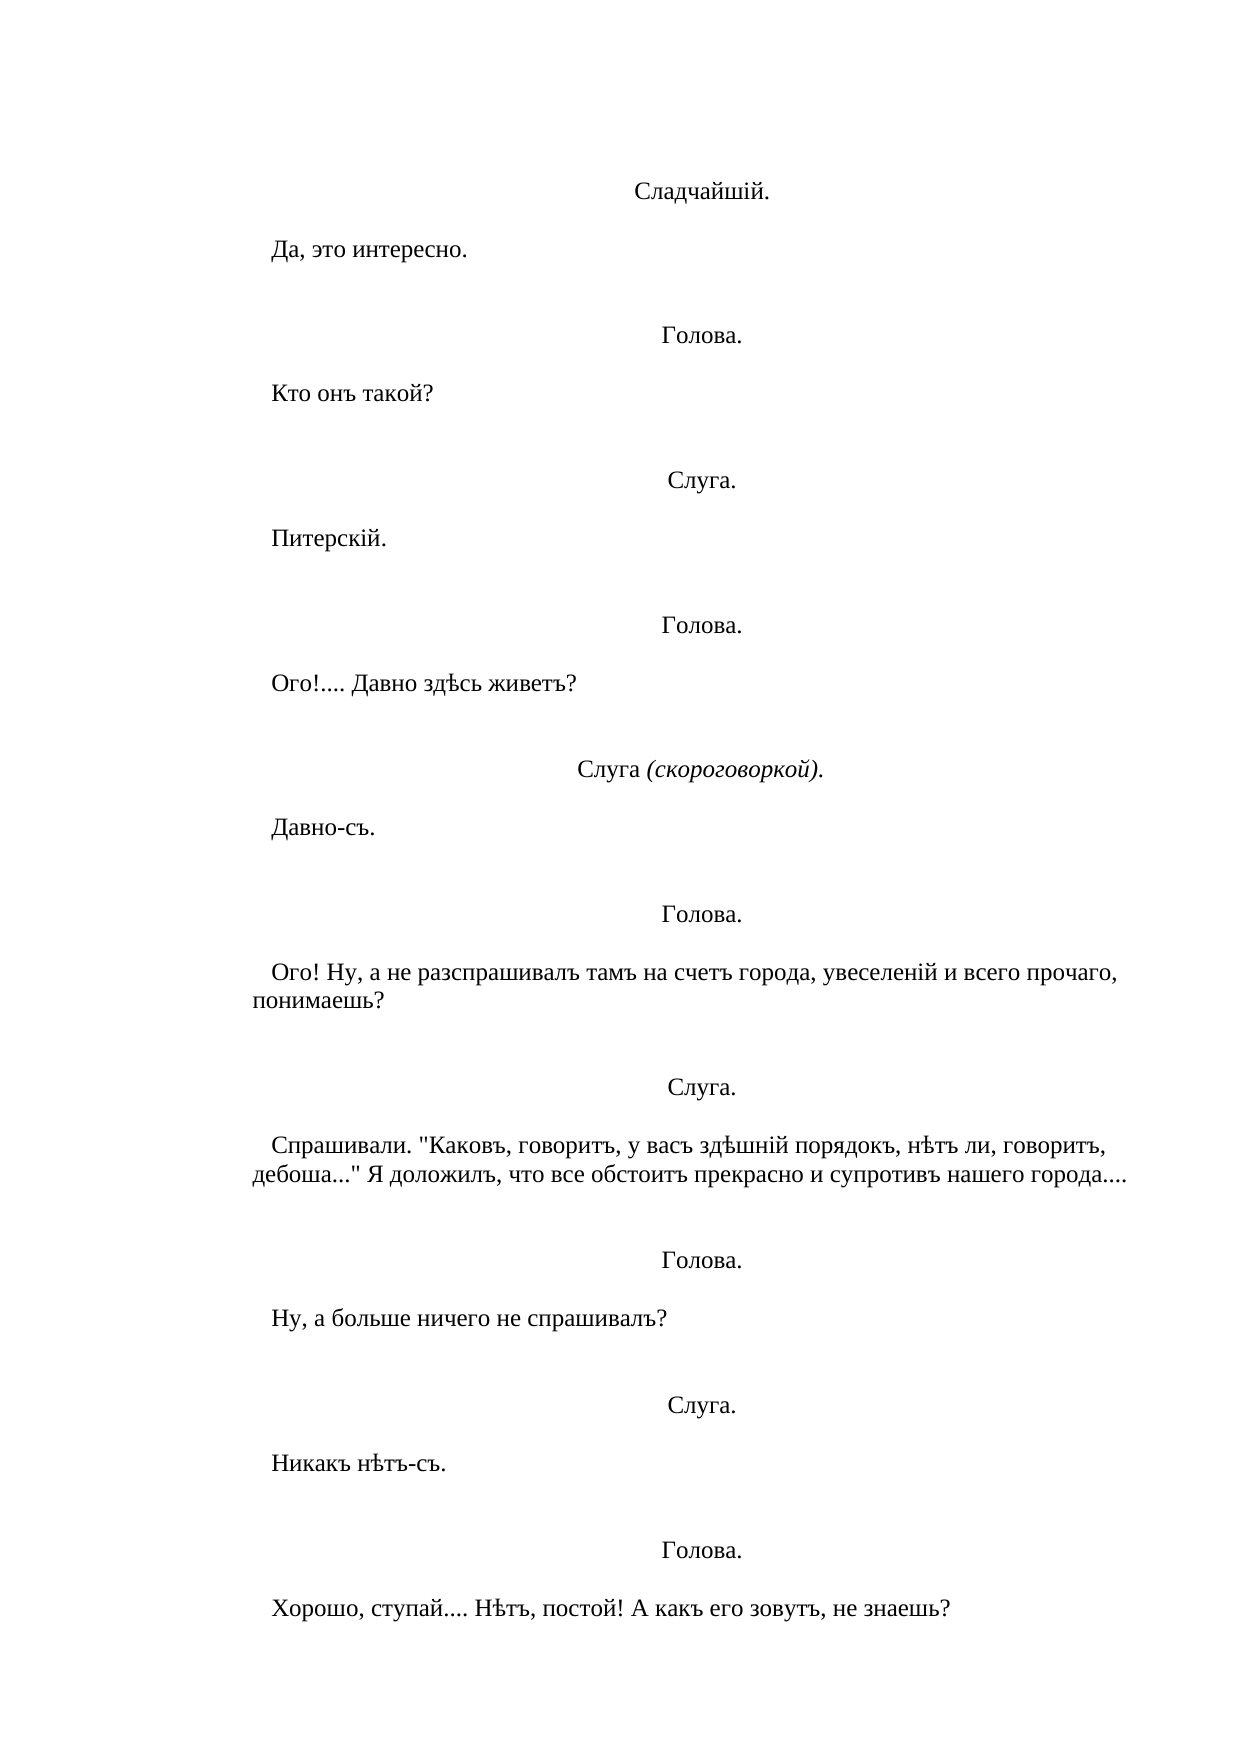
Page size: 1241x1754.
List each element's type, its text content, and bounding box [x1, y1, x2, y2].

text Сладчайшій. [252, 176, 1152, 205]
text Слуга. [252, 465, 1152, 494]
text Никакъ нѣтъ-съ. [252, 1448, 1152, 1477]
text Питерскій. [252, 523, 1152, 552]
text Ну, а больше ничего не спрашивалъ? [252, 1303, 1152, 1332]
text Ого!.... Давно здѣсь живетъ? [252, 668, 1152, 696]
text Голова. [252, 321, 1152, 349]
text Голова. [252, 899, 1152, 928]
text Да, это интересно. [252, 234, 1152, 263]
text Голова. [252, 1535, 1152, 1563]
text Слуга (скороговоркой). [252, 754, 1152, 783]
text Ого! Ну, а не разспрашивалъ тамъ на счетъ города, увеселеній и всего прочаго, понимаешь? [252, 957, 1152, 1014]
text Давно-съ. [252, 812, 1152, 841]
text Хорошо, ступай.... Нѣтъ, постой! А какъ его зовутъ, не знаешь? [252, 1593, 1152, 1621]
text Голова. [252, 1246, 1152, 1274]
text Слуга. [252, 1390, 1152, 1419]
text Слуга. [252, 1072, 1152, 1101]
text Голова. [252, 610, 1152, 638]
text Кто онъ такой? [252, 378, 1152, 407]
text Спрашивали. "Каковъ, говоритъ, у васъ здѣшній порядокъ, нѣтъ ли, говоритъ, дебоша..." Я доложилъ, что все обстоитъ прекрасно и супротивъ нашего города.... [252, 1130, 1152, 1188]
